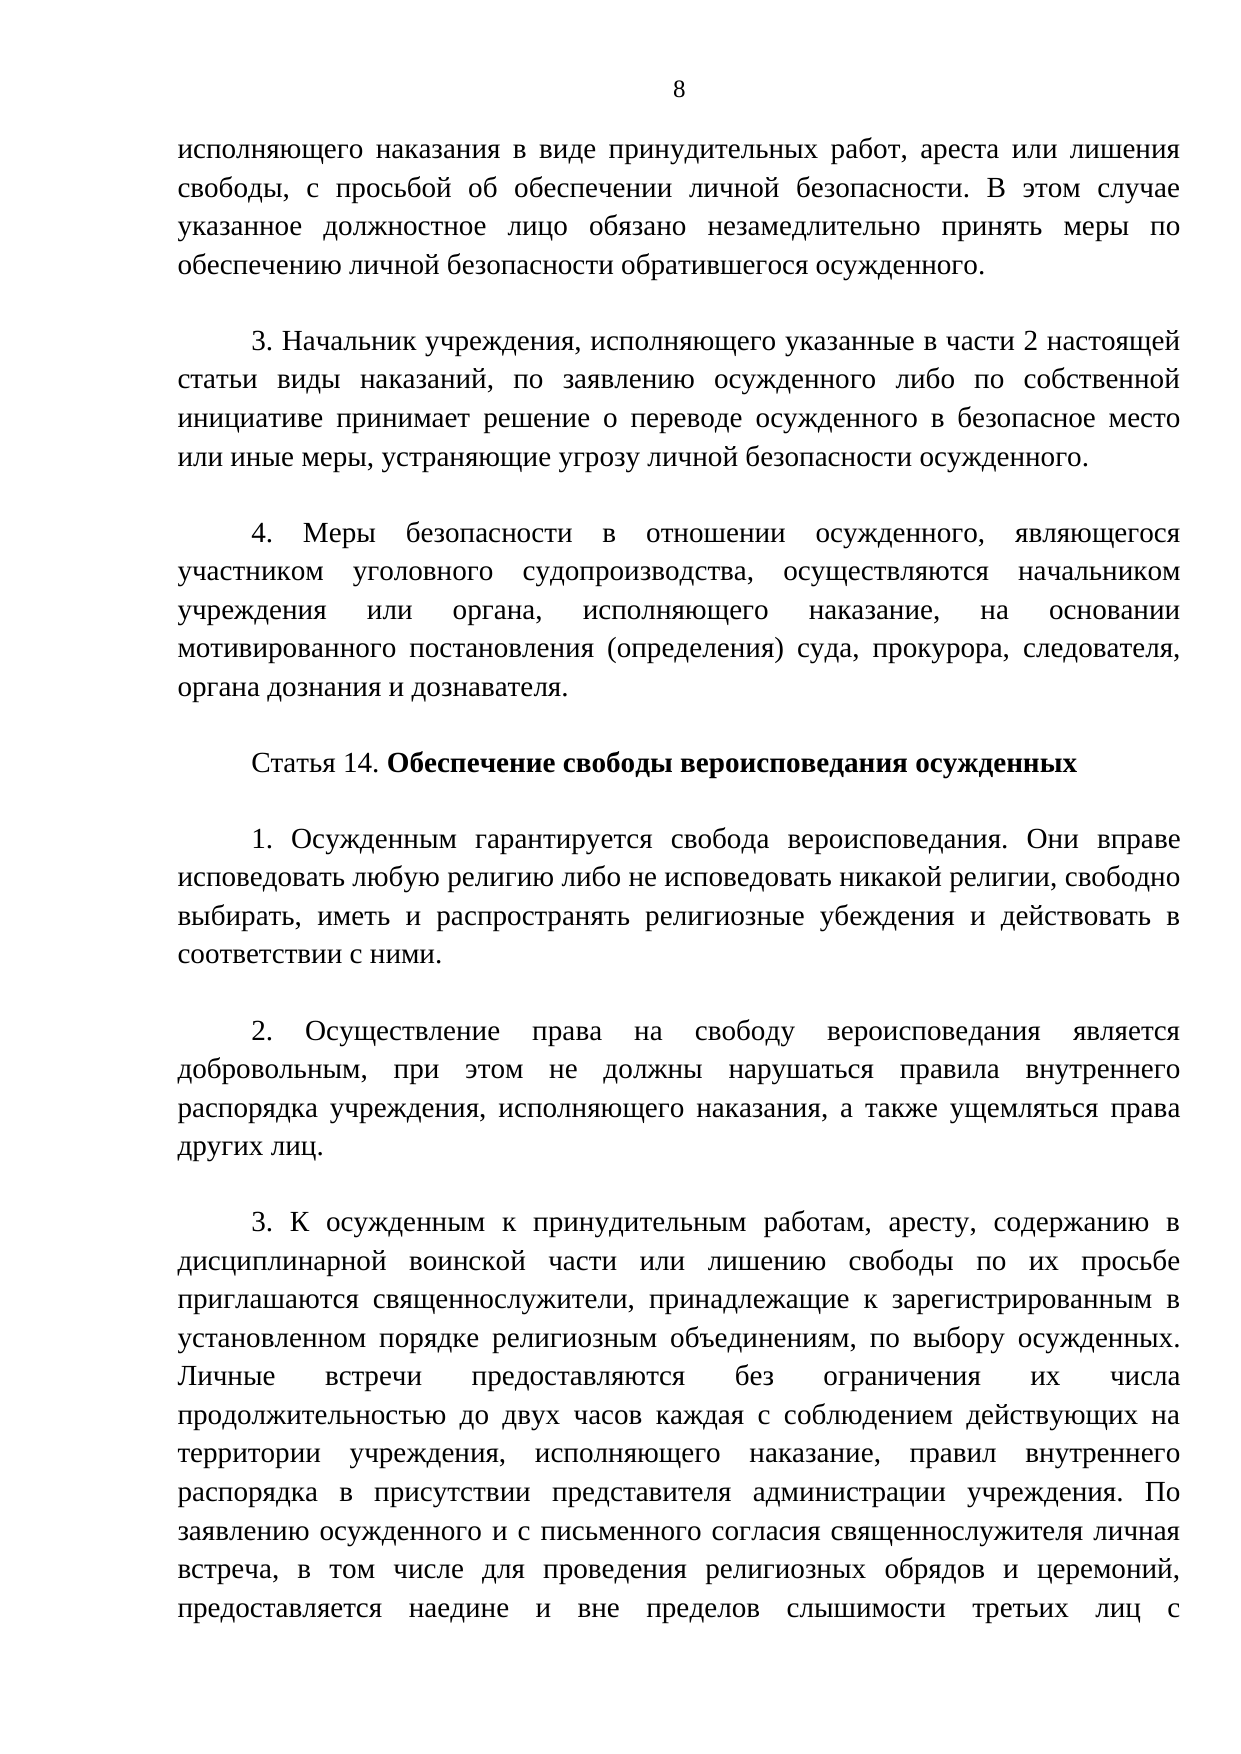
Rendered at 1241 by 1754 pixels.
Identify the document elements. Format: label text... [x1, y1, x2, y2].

text Статья 14. Обеспечение свободы вероисповедания осужденных [177, 745, 1181, 778]
text 3. Начальник учреждения, исполняющего указанные в части 2 настоящей статьи виды наказаний, по заявлению осужденного либо по собственной инициативе принимает решение о переводе осужденного в безопасное место или иные меры, устраняющие угрозу личной безопасности осужденного. [177, 323, 1181, 472]
text 2. Осуществление права на свободу вероисповедания является добровольным, при этом не должны нарушаться правила внутреннего распорядка учреждения, исполняющего наказания, а также ущемляться права других лиц. [177, 1013, 1181, 1162]
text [177, 1204, 1181, 1623]
text 1. Осужденным гарантируется свобода вероисповедания. Они вправе исповедовать любую религию либо не исповедовать никакой религии, свободно выбирать, иметь и распространять религиозные убеждения и действовать в соответствии с ними. [177, 821, 1181, 970]
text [177, 131, 1181, 281]
text 4. Меры безопасности в отношении осужденного, являющегося участником уголовного судопроизводства, осуществляются начальником учреждения или органа, исполняющего наказание, на основании мотивированного постановления (определения) суда, прокурора, следователя, органа дознания и дознавателя. [177, 515, 1181, 702]
